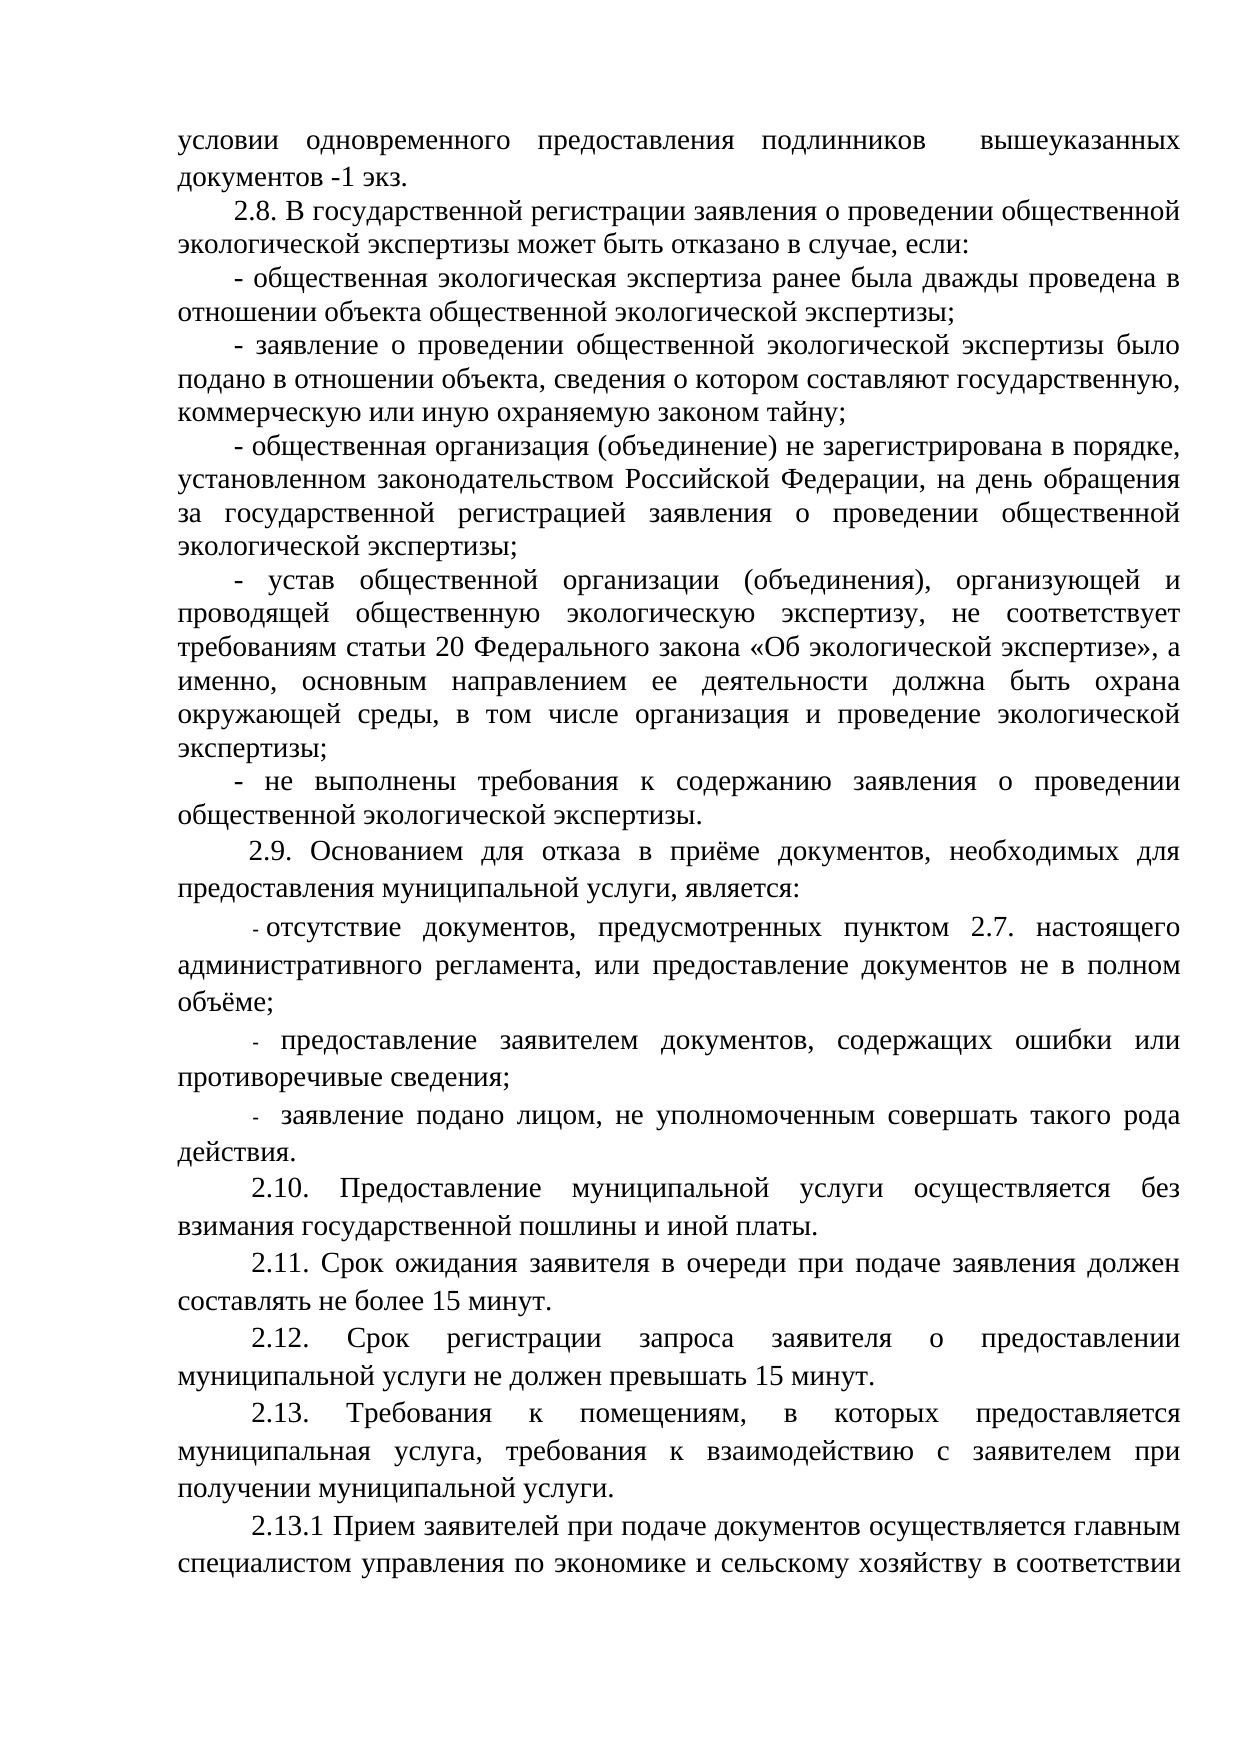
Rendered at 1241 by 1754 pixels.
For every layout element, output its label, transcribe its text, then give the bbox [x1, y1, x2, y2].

text 2.12. Срок регистрации запроса заявителя о предоставлении муниципальной услуги не должен превышать 15 минут. [177, 1318, 1181, 1393]
list заявление подано лицом, не уполномоченным совершать такого рода действия. [177, 1093, 1181, 1168]
text 2.11. Срок ожидания заявителя в очереди при подаче заявления должен составлять не более 15 минут. [177, 1243, 1181, 1318]
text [177, 118, 1181, 193]
text 2.13. Требования к помещениям, в которых предоставляется муниципальная услуга, требования к взаимодействию с заявителем при получении муниципальной услуги. [177, 1393, 1181, 1505]
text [177, 1505, 1181, 1580]
text 2.8. В государственной регистрации заявления о проведении общественной экологической экспертизы может быть отказано в случае, если: [177, 193, 1181, 260]
text - устав общественной организации (объединения), организующей и проводящей общественную экологическую экспертизу, не соответствует требованиям статьи 20 Федерального закона «Об экологической экспертизе», а именно, основным направлением ее деятельности должна быть охрана окружающей среды, в том числе организация и проведение экологической экспертизы; [177, 562, 1181, 763]
text - общественная организация (объединение) не зарегистрирована в порядке, установленном законодательством Российской Федерации, на день обращения за государственной регистрацией заявления о проведении общественной экологической экспертизы; [177, 428, 1181, 562]
list предоставление заявителем документов, содержащих ошибки или противоречивые сведения; [177, 1018, 1181, 1093]
text 2.10. Предоставление муниципальной услуги осуществляется без взимания государственной пошлины и иной платы. [177, 1168, 1181, 1243]
text 2.9. Основанием для отказа в приёме документов, необходимых для предоставления муниципальной услуги, является: [177, 830, 1181, 905]
text - не выполнены требования к содержанию заявления о проведении общественной экологической экспертизы. [177, 763, 1181, 830]
text - заявление о проведении общественной экологической экспертизы было подано в отношении объекта, сведения о котором составляют государственную, коммерческую или иную охраняемую законом тайну; [177, 327, 1181, 428]
text - общественная экологическая экспертиза ранее была дважды проведена в отношении объекта общественной экологической экспертизы; [177, 260, 1181, 327]
list отсутствие документов, предусмотренных пунктом 2.7. настоящего административного регламента, или предоставление документов не в полном объёме; [177, 905, 1181, 1018]
